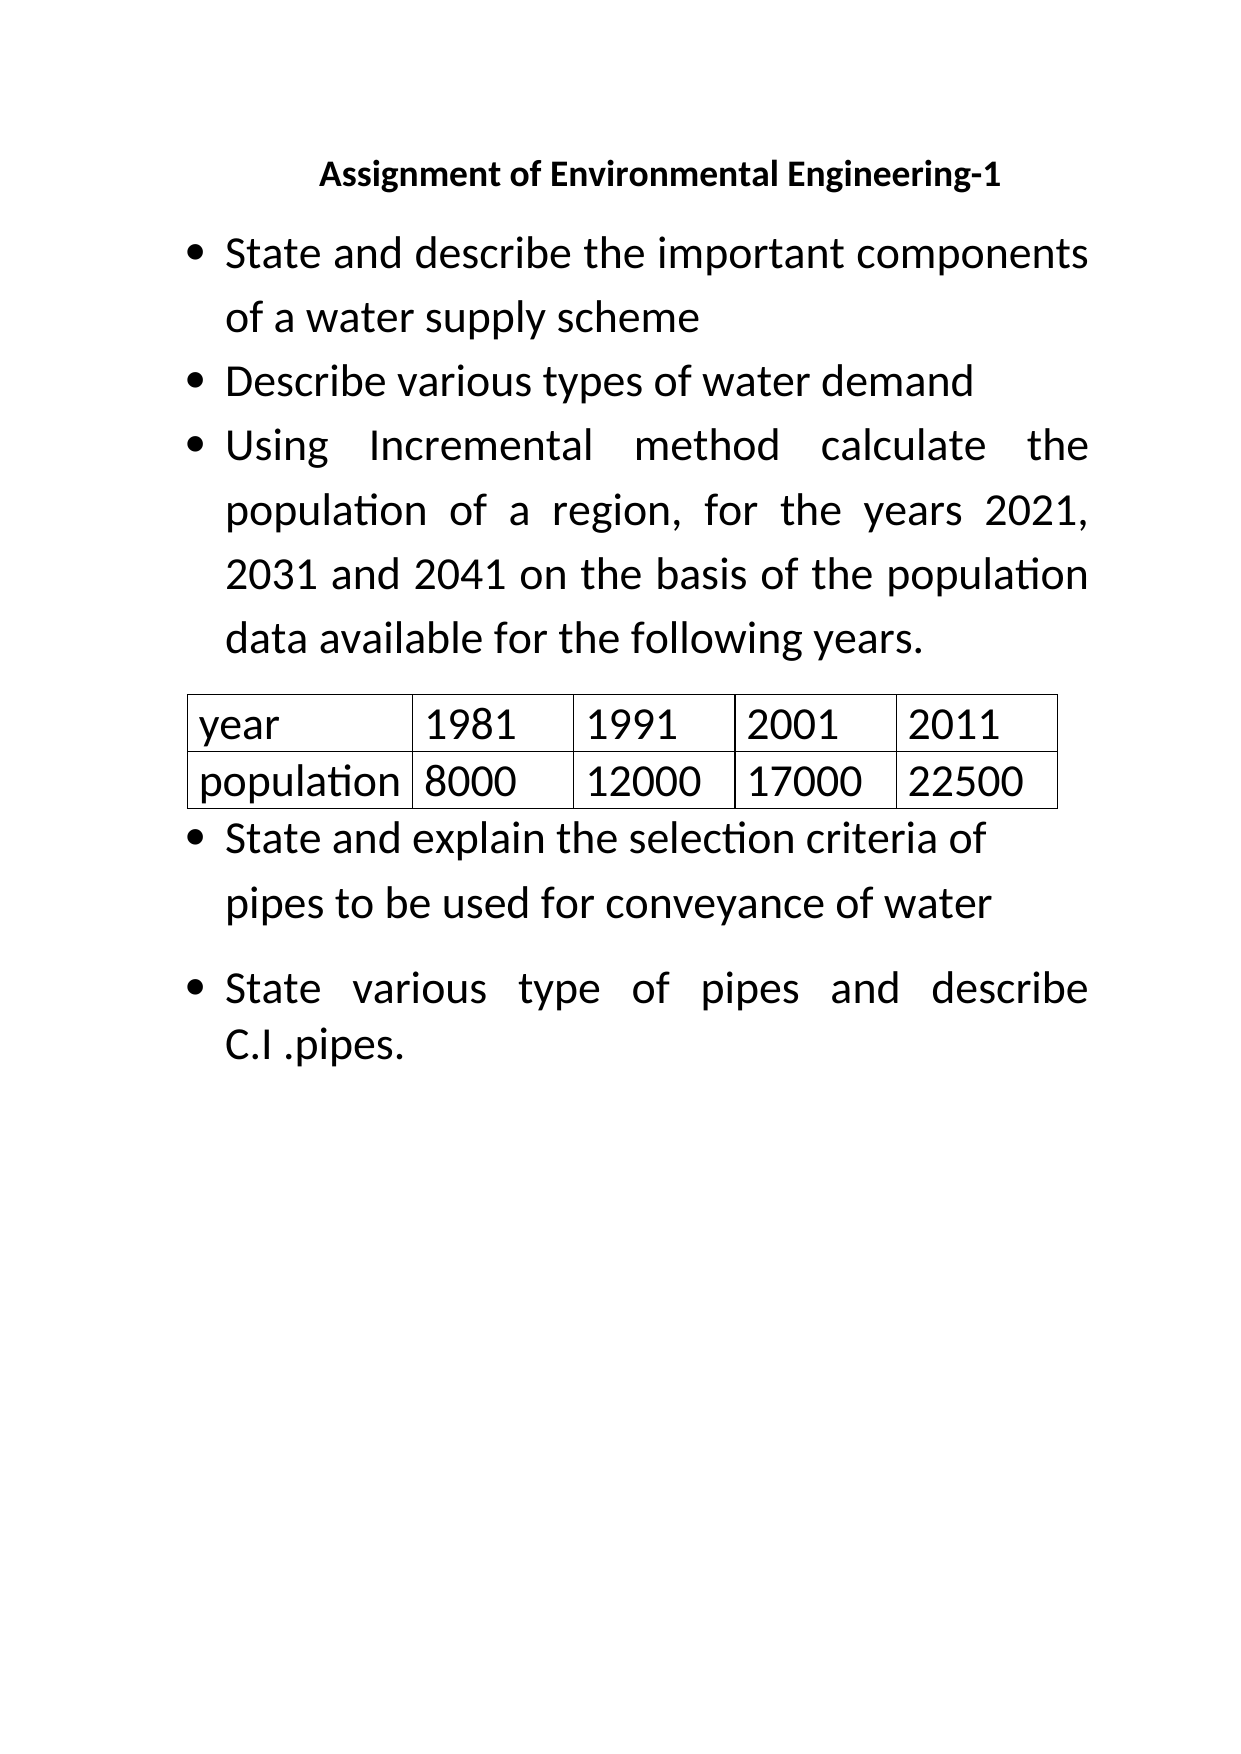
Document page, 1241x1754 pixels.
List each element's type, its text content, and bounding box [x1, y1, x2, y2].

table_cell 12000 [574, 752, 734, 808]
table_header 2011 [897, 695, 1057, 751]
table_header 2001 [736, 695, 896, 751]
list State and explain the selection criteria of pipes to be used for conveyance of water [187, 809, 1090, 929]
table_cell 8000 [413, 752, 573, 808]
table_cell 22500 [897, 752, 1057, 808]
list Using Incremental method calculate the population of a region, for the years 2021, 2031 and 2041 on the basis of the population data available for the following years. [187, 416, 1090, 665]
table_cell population [188, 752, 412, 808]
list Describe various types of water demand [187, 352, 1090, 408]
table_header 1981 [413, 695, 573, 751]
list State and describe the important components of a water supply scheme [187, 223, 1090, 344]
table_cell 17000 [736, 752, 896, 808]
text Assignment of Environmental Engineering-1 [150, 150, 1090, 196]
table_header year [188, 695, 412, 751]
table_header 1991 [574, 695, 734, 751]
list State various type of pipes and describe C.I .pipes. [187, 959, 1090, 1071]
